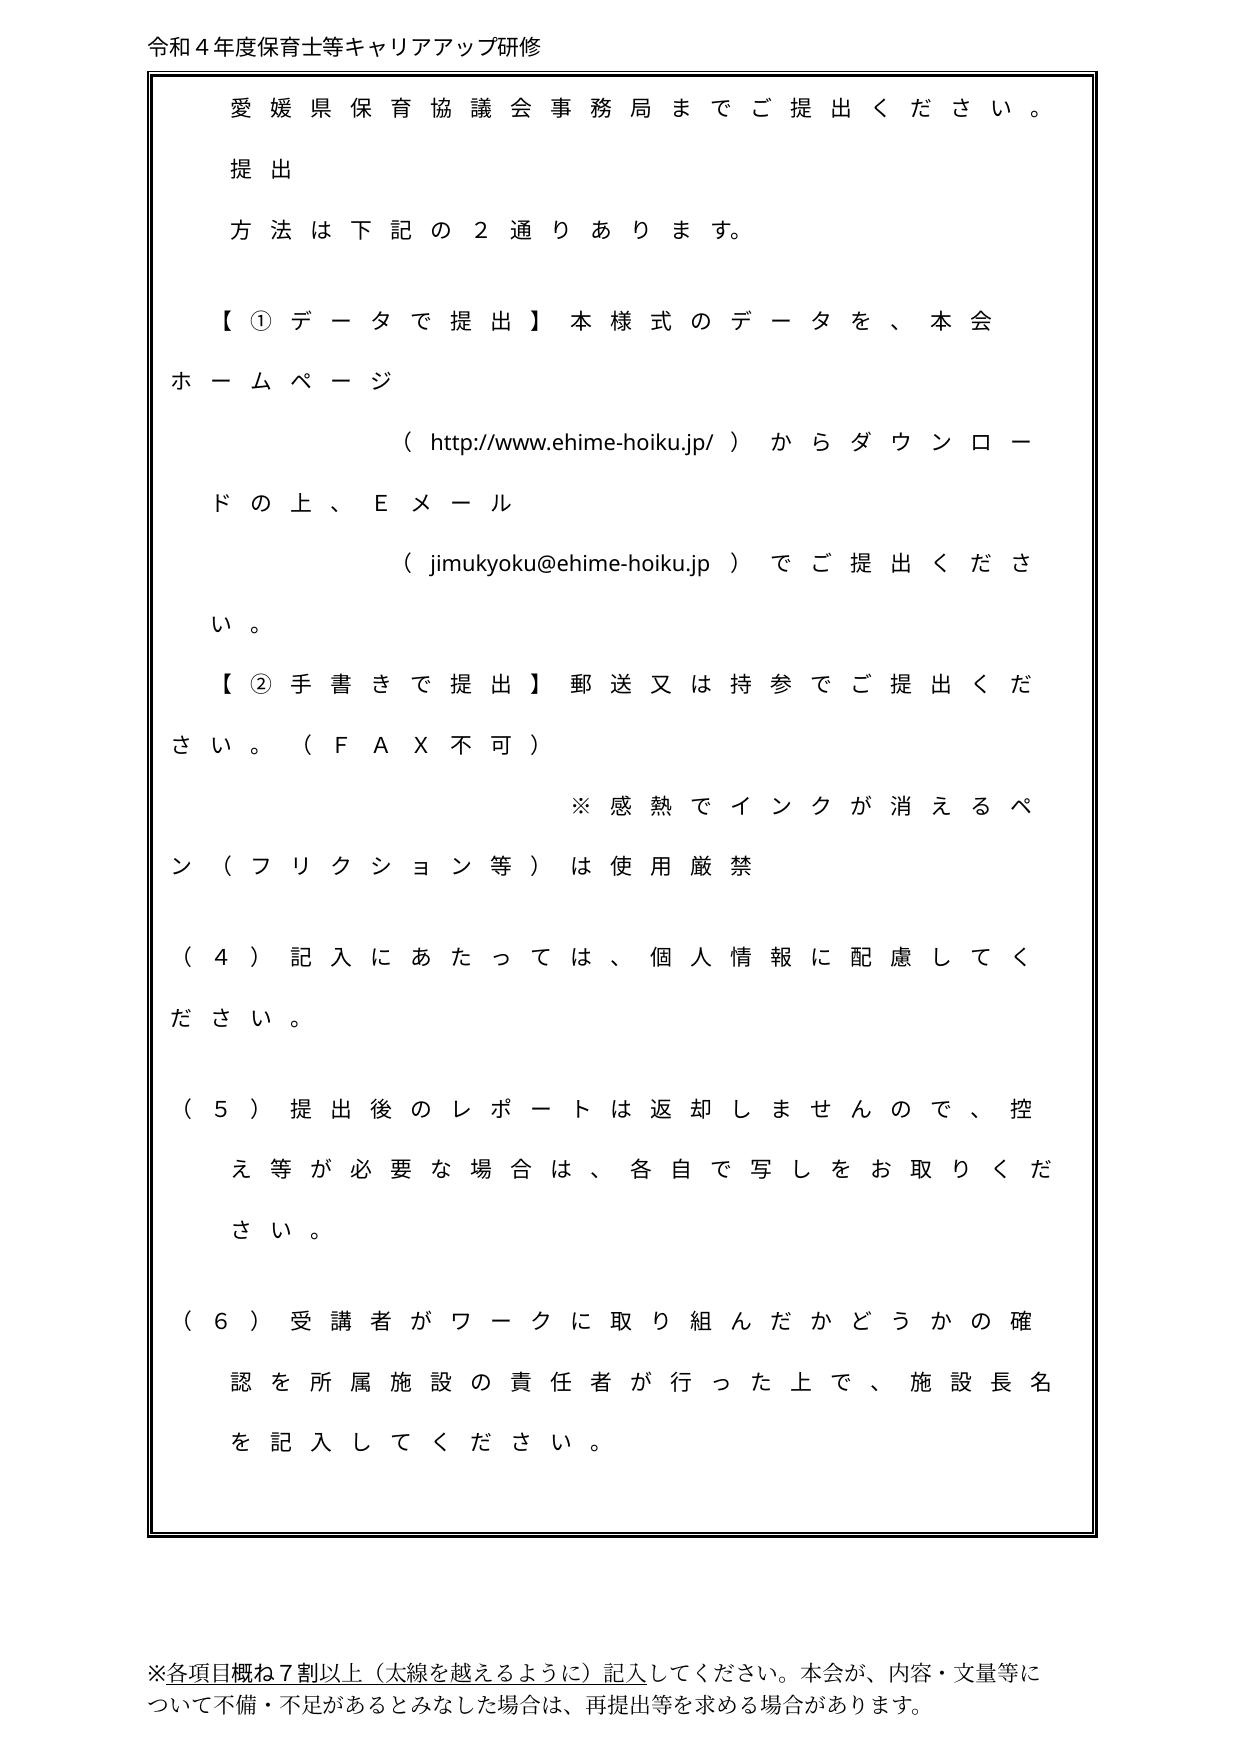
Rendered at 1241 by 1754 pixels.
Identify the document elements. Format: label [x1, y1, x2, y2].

table_header [153, 77, 1092, 1532]
